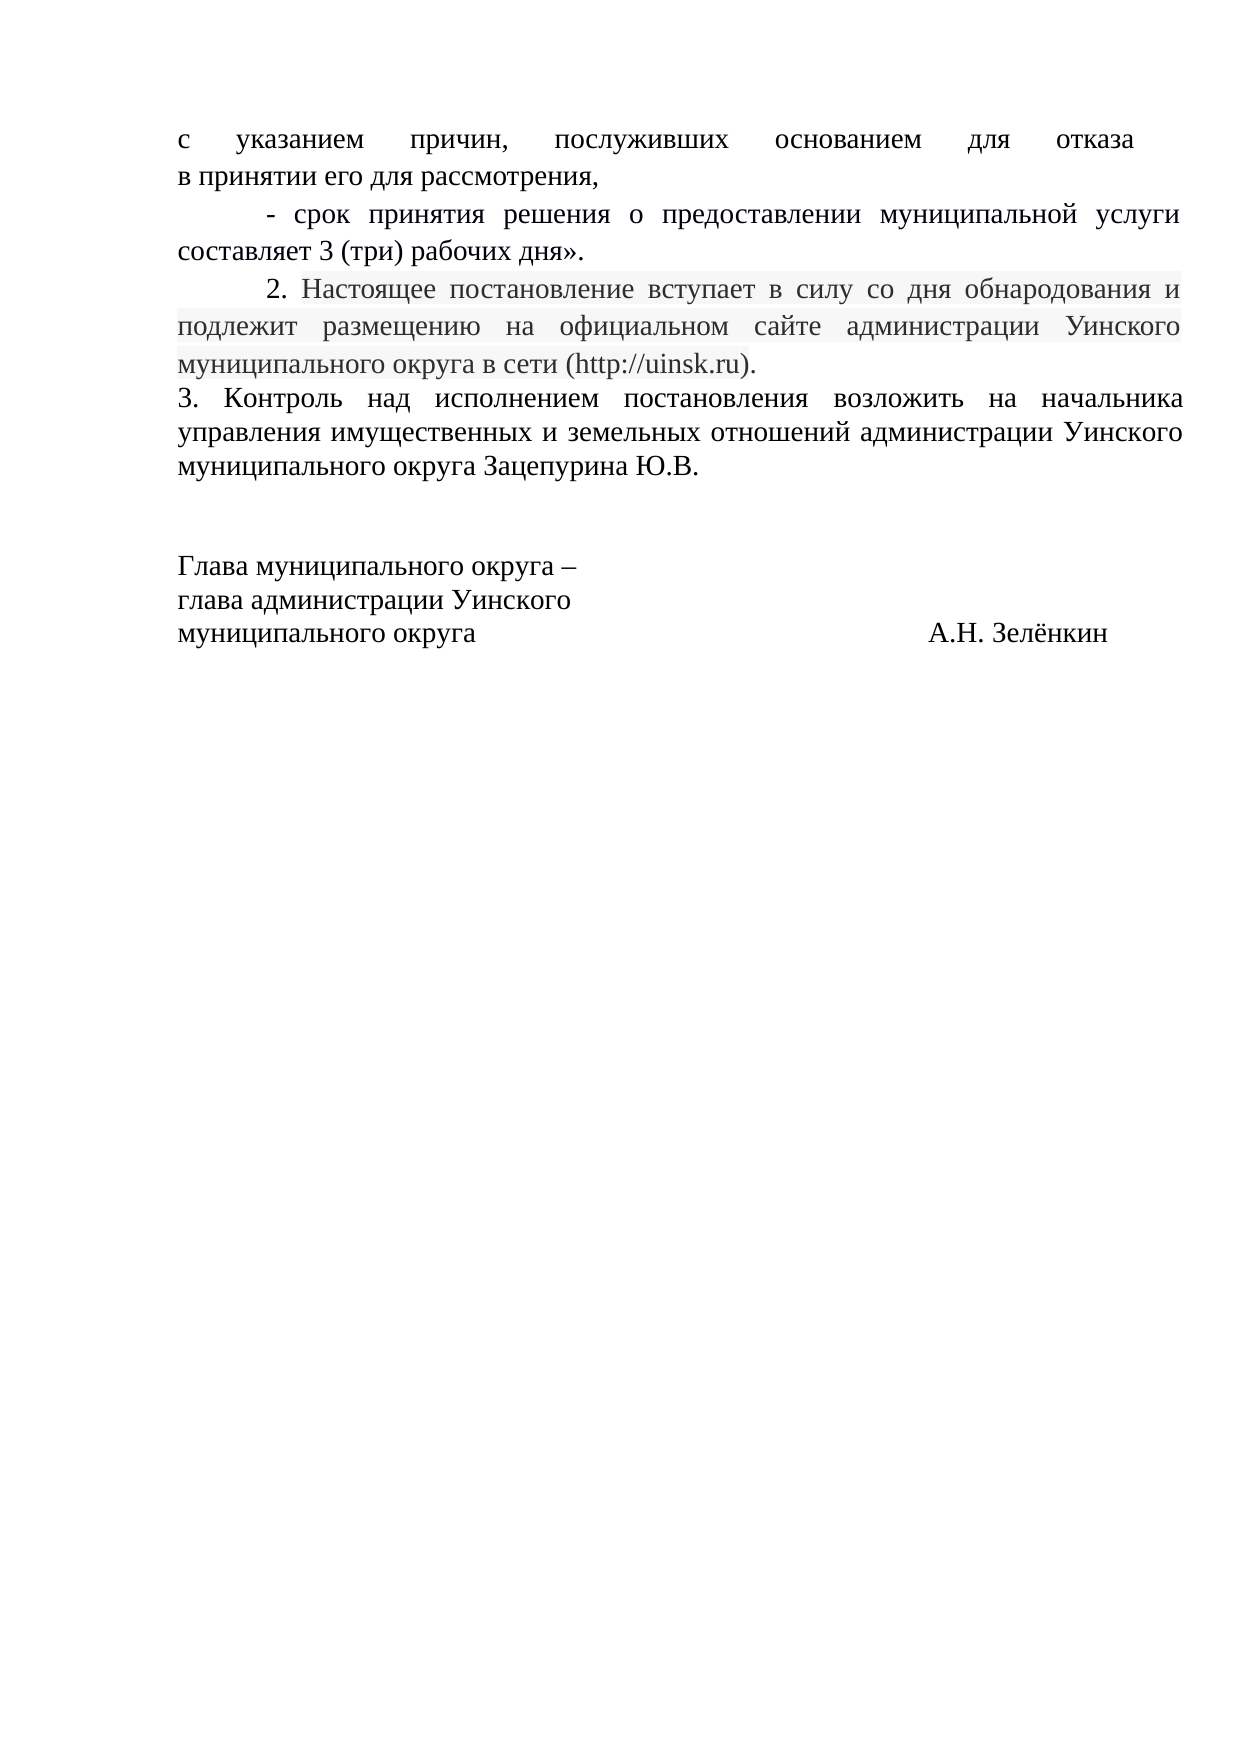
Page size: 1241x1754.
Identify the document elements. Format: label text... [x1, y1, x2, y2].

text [177, 118, 1181, 193]
text муниципального округа А.Н. Зелёнкин [177, 615, 1181, 649]
text - срок принятия решения о предоставлении муниципальной услуги составляет 3 (три) рабочих дня». [177, 193, 1181, 268]
text 2. Настоящее постановление вступает в силу со дня обнародования и подлежит размещению на официальном сайте администрации Уинского муниципального округа в сети (http://uinsk.ru). [177, 342, 1181, 381]
text 2. Настоящее постановление вступает в силу со дня обнародования и подлежит размещению на официальном сайте администрации Уинского муниципального округа в сети (http://uinsk.ru). [177, 268, 1181, 308]
text глава администрации Уинского [177, 582, 1181, 615]
text 3. Контроль над исполнением постановления возложить на начальника управления имущественных и земельных отношений администрации Уинского муниципального округа Зацепурина Ю.В. [177, 381, 1184, 481]
text Глава муниципального округа – [177, 548, 1181, 582]
